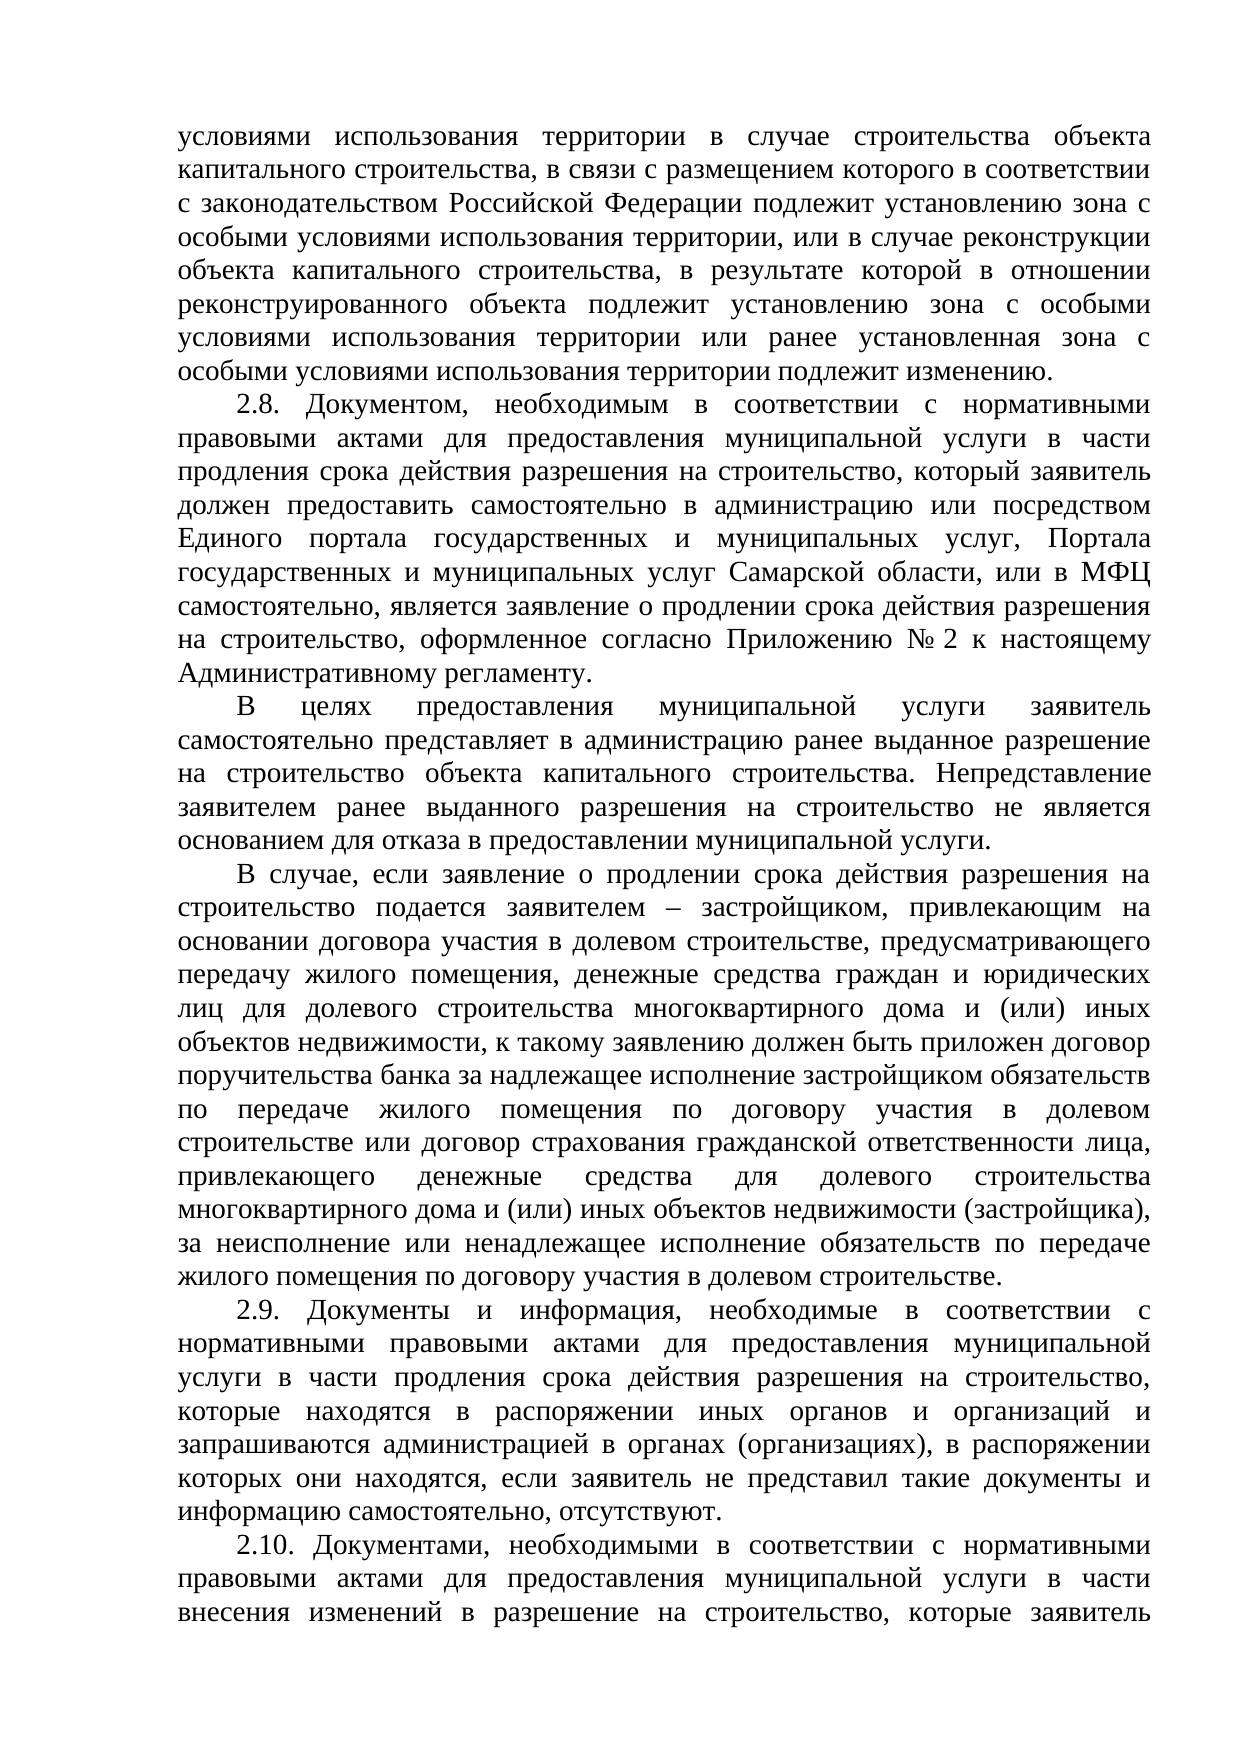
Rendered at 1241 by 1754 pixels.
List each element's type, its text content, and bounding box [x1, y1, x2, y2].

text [177, 118, 1152, 386]
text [177, 1527, 1152, 1627]
text В целях предоставления муниципальной услуги заявитель самостоятельно представляет в администрацию ранее выданное разрешение на строительство объекта капитального строительства. Непредставление заявителем ранее выданного разрешения на строительство не является основанием для отказа в предоставлении муниципальной услуги. [177, 688, 1152, 856]
text 2.9. Документы и информация, необходимые в соответствии с нормативными правовыми актами для предоставления муниципальной услуги в части продления срока действия разрешения на строительство, которые находятся в распоряжении иных органов и организаций и запрашиваются администрацией в органах (организациях), в распоряжении которых они находятся, если заявитель не представил такие документы и информацию самостоятельно, отсутствуют. [177, 1292, 1152, 1527]
text В случае, если заявление о продлении срока действия разрешения на строительство подается заявителем – застройщиком, привлекающим на основании договора участия в долевом строительстве, предусматривающего передачу жилого помещения, денежные средства граждан и юридических лиц для долевого строительства многоквартирного дома и (или) иных объектов недвижимости, к такому заявлению должен быть приложен договор поручительства банка за надлежащее исполнение застройщиком обязательств по передаче жилого помещения по договору участия в долевом строительстве или договор страхования гражданской ответственности лица, привлекающего денежные средства для долевого строительства многоквартирного дома и (или) иных объектов недвижимости (застройщика), за неисполнение или ненадлежащее исполнение обязательств по передаче жилого помещения по договору участия в долевом строительстве. [177, 856, 1152, 1292]
text 2.8. Документом, необходимым в соответствии с нормативными правовыми актами для предоставления муниципальной услуги в части продления срока действия разрешения на строительство, который заявитель должен предоставить самостоятельно в администрацию или посредством Единого портала государственных и муниципальных услуг, Портала государственных и муниципальных услуг Самарской области, или в МФЦ самостоятельно, является заявление о продлении срока действия разрешения на строительство, оформленное согласно Приложению № 2 к настоящему Административному регламенту. [177, 386, 1152, 688]
